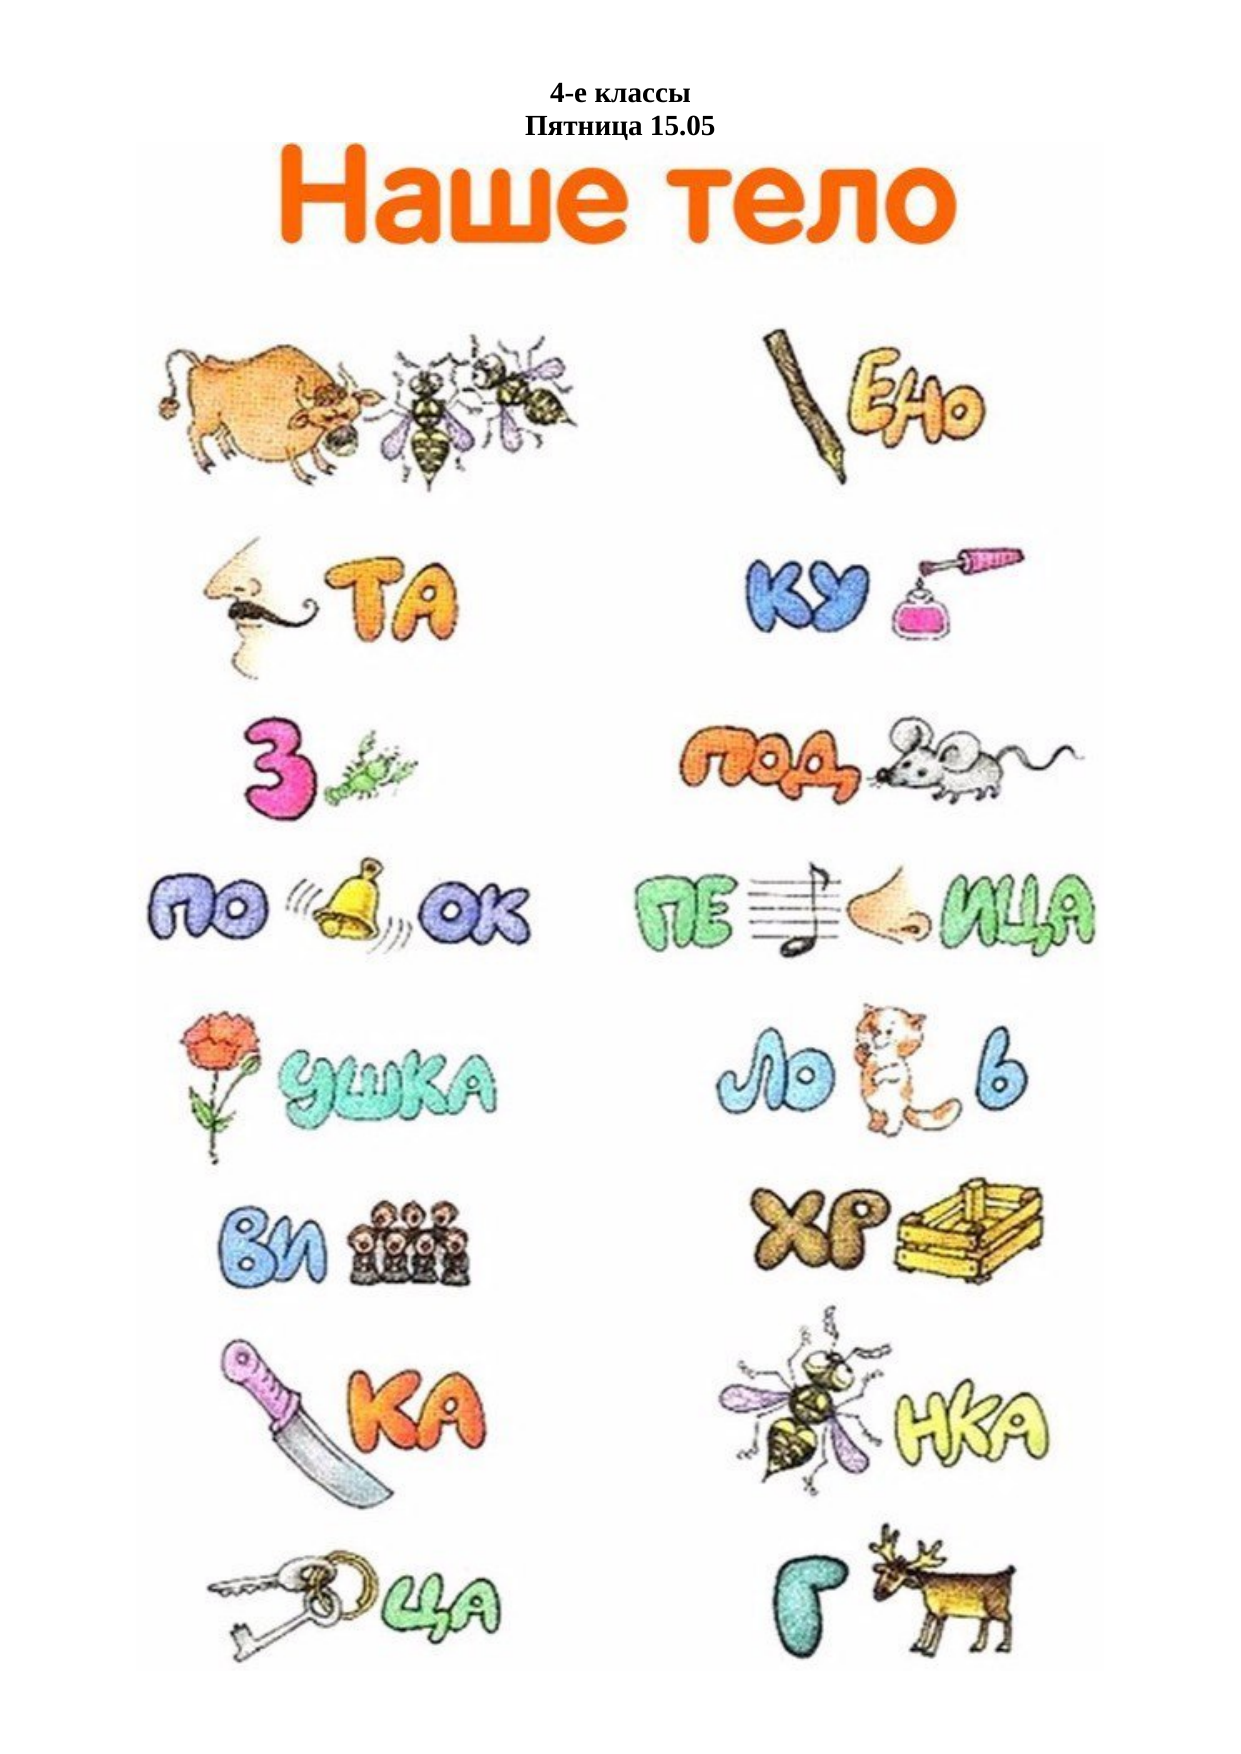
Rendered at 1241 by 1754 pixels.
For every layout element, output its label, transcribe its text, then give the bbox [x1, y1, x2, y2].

text Пятница 15.05 [75, 108, 1165, 142]
text 4-е классы [75, 75, 1165, 108]
picture [135, 142, 1105, 1671]
